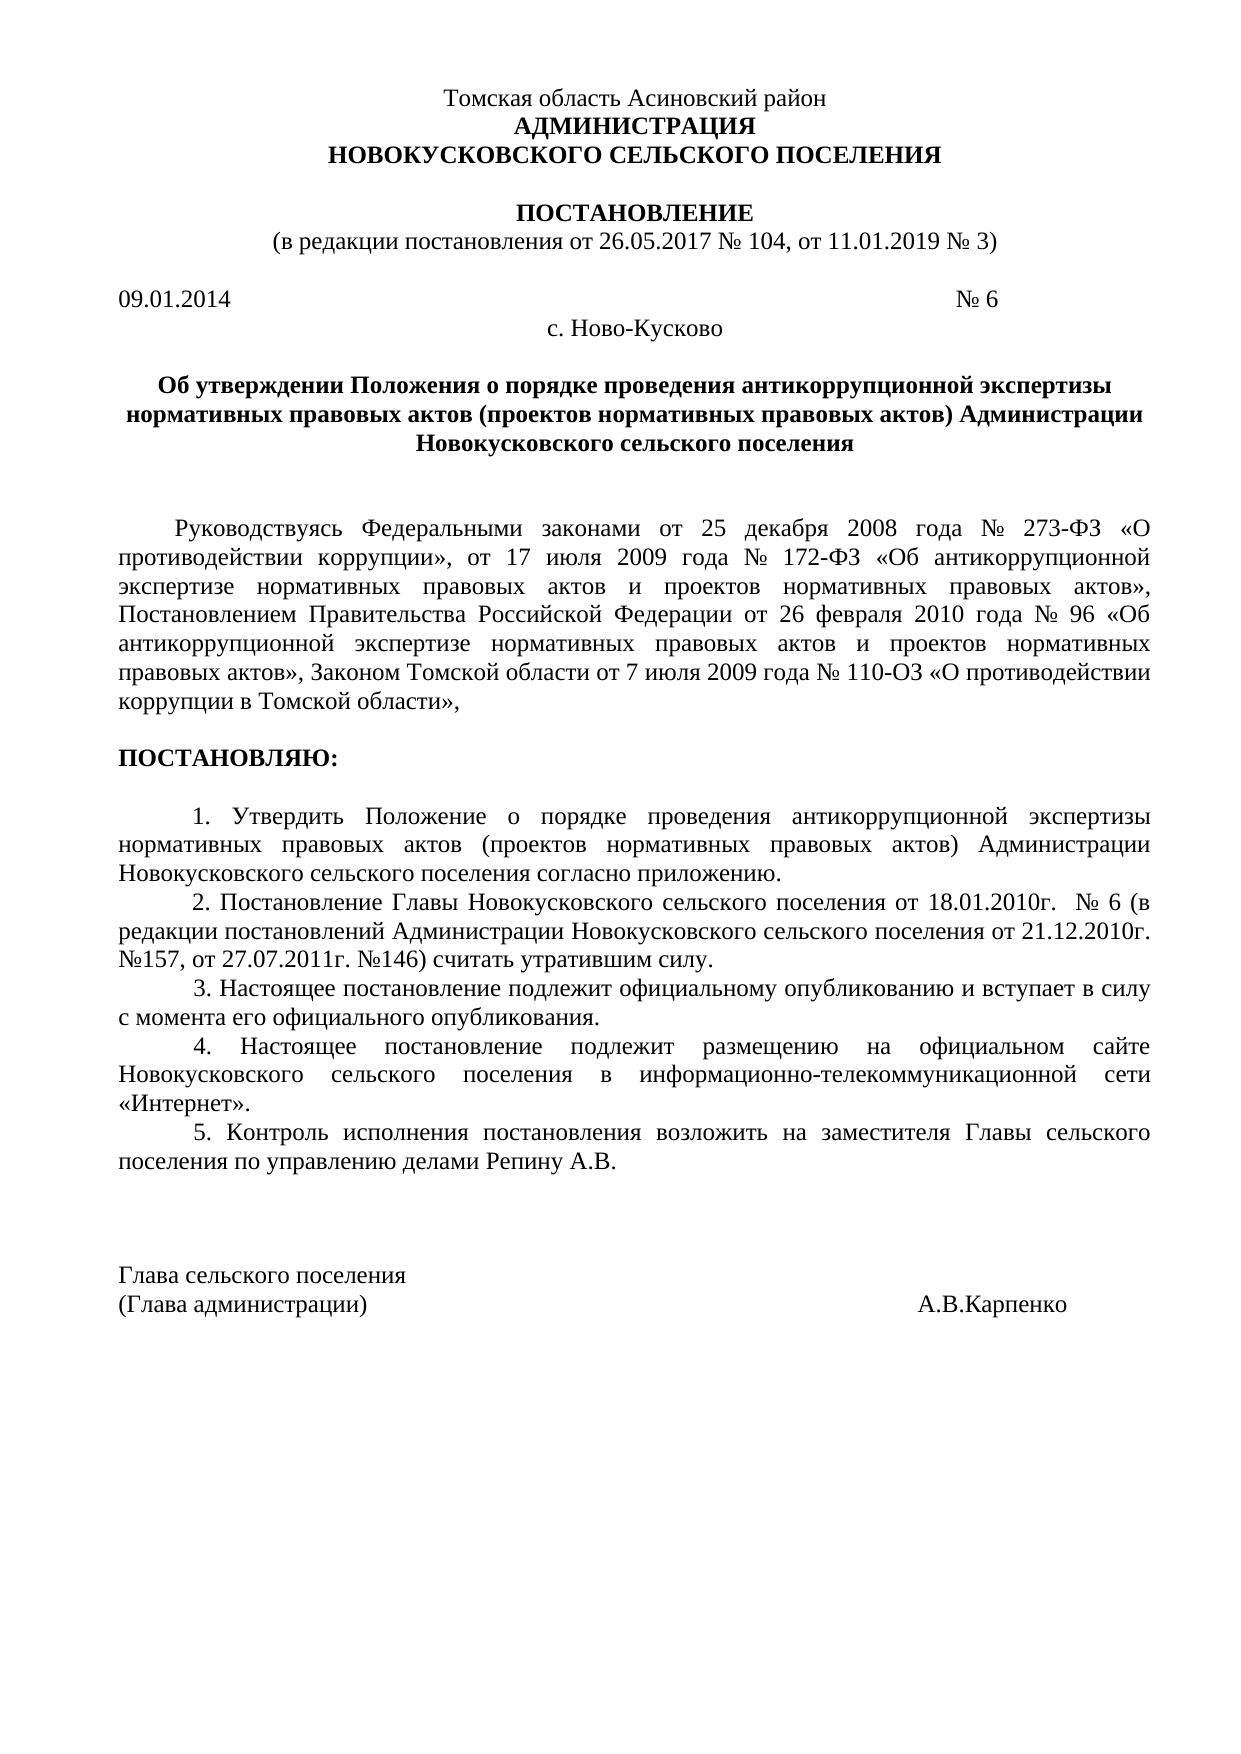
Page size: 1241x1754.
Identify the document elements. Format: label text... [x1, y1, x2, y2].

text 4. Настоящее постановление подлежит размещению на официальном сайте Новокусковского сельского поселения в информационно-телекоммуникационной сети «Интернет». [118, 1031, 1152, 1117]
text ПОСТАНОВЛЕНИЕ [118, 198, 1152, 226]
text 09.01.2014 № 6 [118, 284, 1152, 313]
text Томская область Асиновский район [118, 83, 1152, 111]
text АДМИНИСТРАЦИЯ [118, 111, 1152, 140]
text 3. Настоящее постановление подлежит официальному опубликованию и вступает в силу с момента его официального опубликования. [118, 973, 1152, 1031]
text Руководствуясь Федеральными законами от 25 декабря 2008 года № 273-ФЗ «О противодействии коррупции», от 17 июля 2009 года № 172-ФЗ «Об антикоррупционной экспертизе нормативных правовых актов и проектов нормативных правовых актов», Постановлением Правительства Российской Федерации от 26 февраля 2010 года № 96 «Об антикоррупционной экспертизе нормативных правовых актов и проектов нормативных правовых актов», Законом Томской области от 7 июля 2009 года № 110-ОЗ «О противодействии коррупции в Томской области», [118, 513, 1152, 714]
text НОВОКУСКОВСКОГО СЕЛЬСКОГО ПОСЕЛЕНИЯ [118, 140, 1152, 169]
text 5. Контроль исполнения постановления возложить на заместителя Главы сельского поселения по управлению делами Репину А.В. [118, 1117, 1152, 1174]
text (Глава администрации) А.В.Карпенко [118, 1289, 1152, 1317]
text 1. Утвердить Положение о порядке проведения антикоррупционной экспертизы нормативных правовых актов (проектов нормативных правовых актов) Администрации Новокусковского сельского поселения согласно приложению. [118, 801, 1152, 887]
text ПОСТАНОВЛЯЮ: [118, 743, 1152, 772]
text (в редакции постановления от 26.05.2017 № 104, от 11.01.2019 № 3) [118, 226, 1152, 255]
text 2. Постановление Главы Новокусковского сельского поселения от 18.01.2010г. № 6 (в редакции постановлений Администрации Новокусковского сельского поселения от 21.12.2010г. №157, от 27.07.2011г. №146) считать утратившим силу. [118, 887, 1152, 973]
text Глава сельского поселения [118, 1260, 1152, 1289]
text с. Ново-Кусково [118, 313, 1152, 341]
text Об утверждении Положения о порядке проведения антикоррупционной экспертизы нормативных правовых актов (проектов нормативных правовых актов) Администрации Новокусковского сельского поселения [118, 370, 1152, 456]
